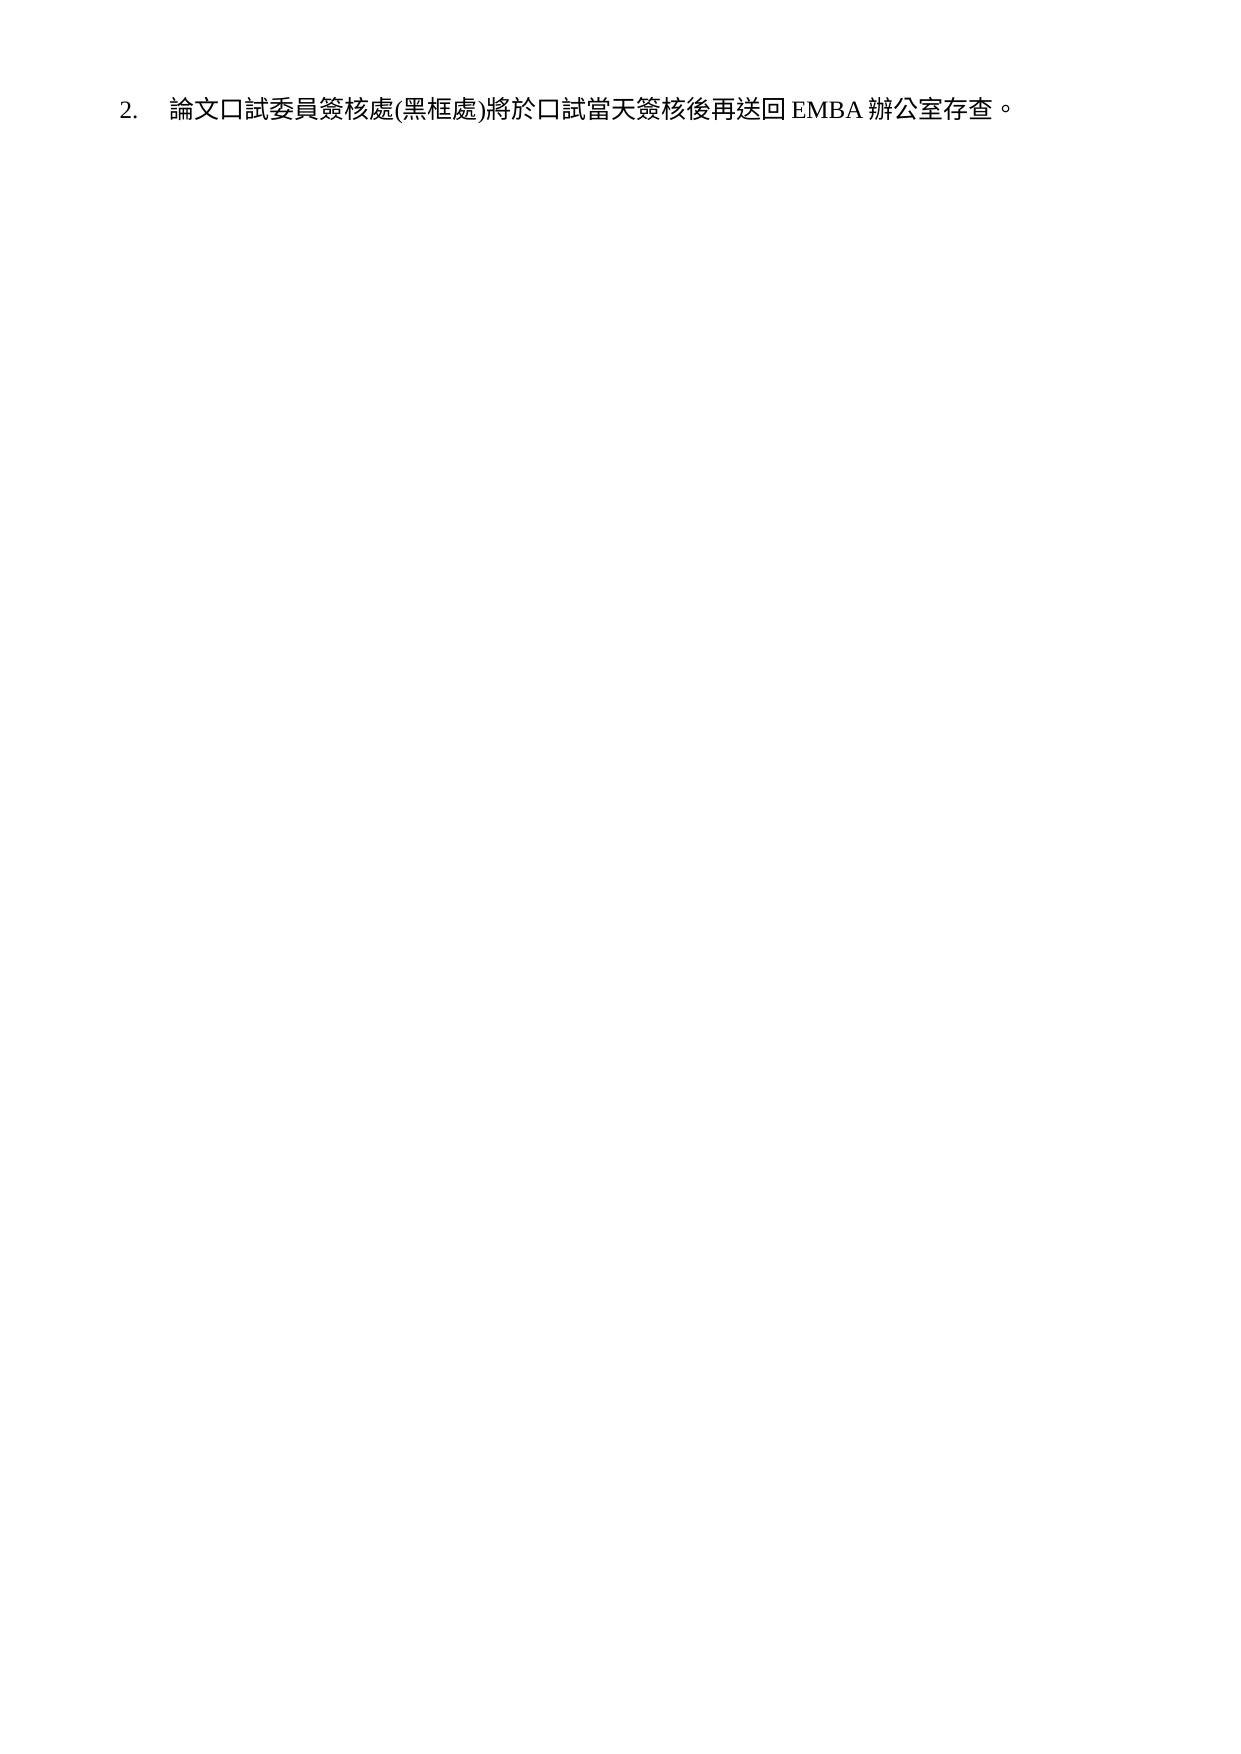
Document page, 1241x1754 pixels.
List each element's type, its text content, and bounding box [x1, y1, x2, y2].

list 論文口試委員簽核處(黑框處)將於口試當天簽核後再送回EMBA辦公室存查。 [119, 89, 1165, 126]
